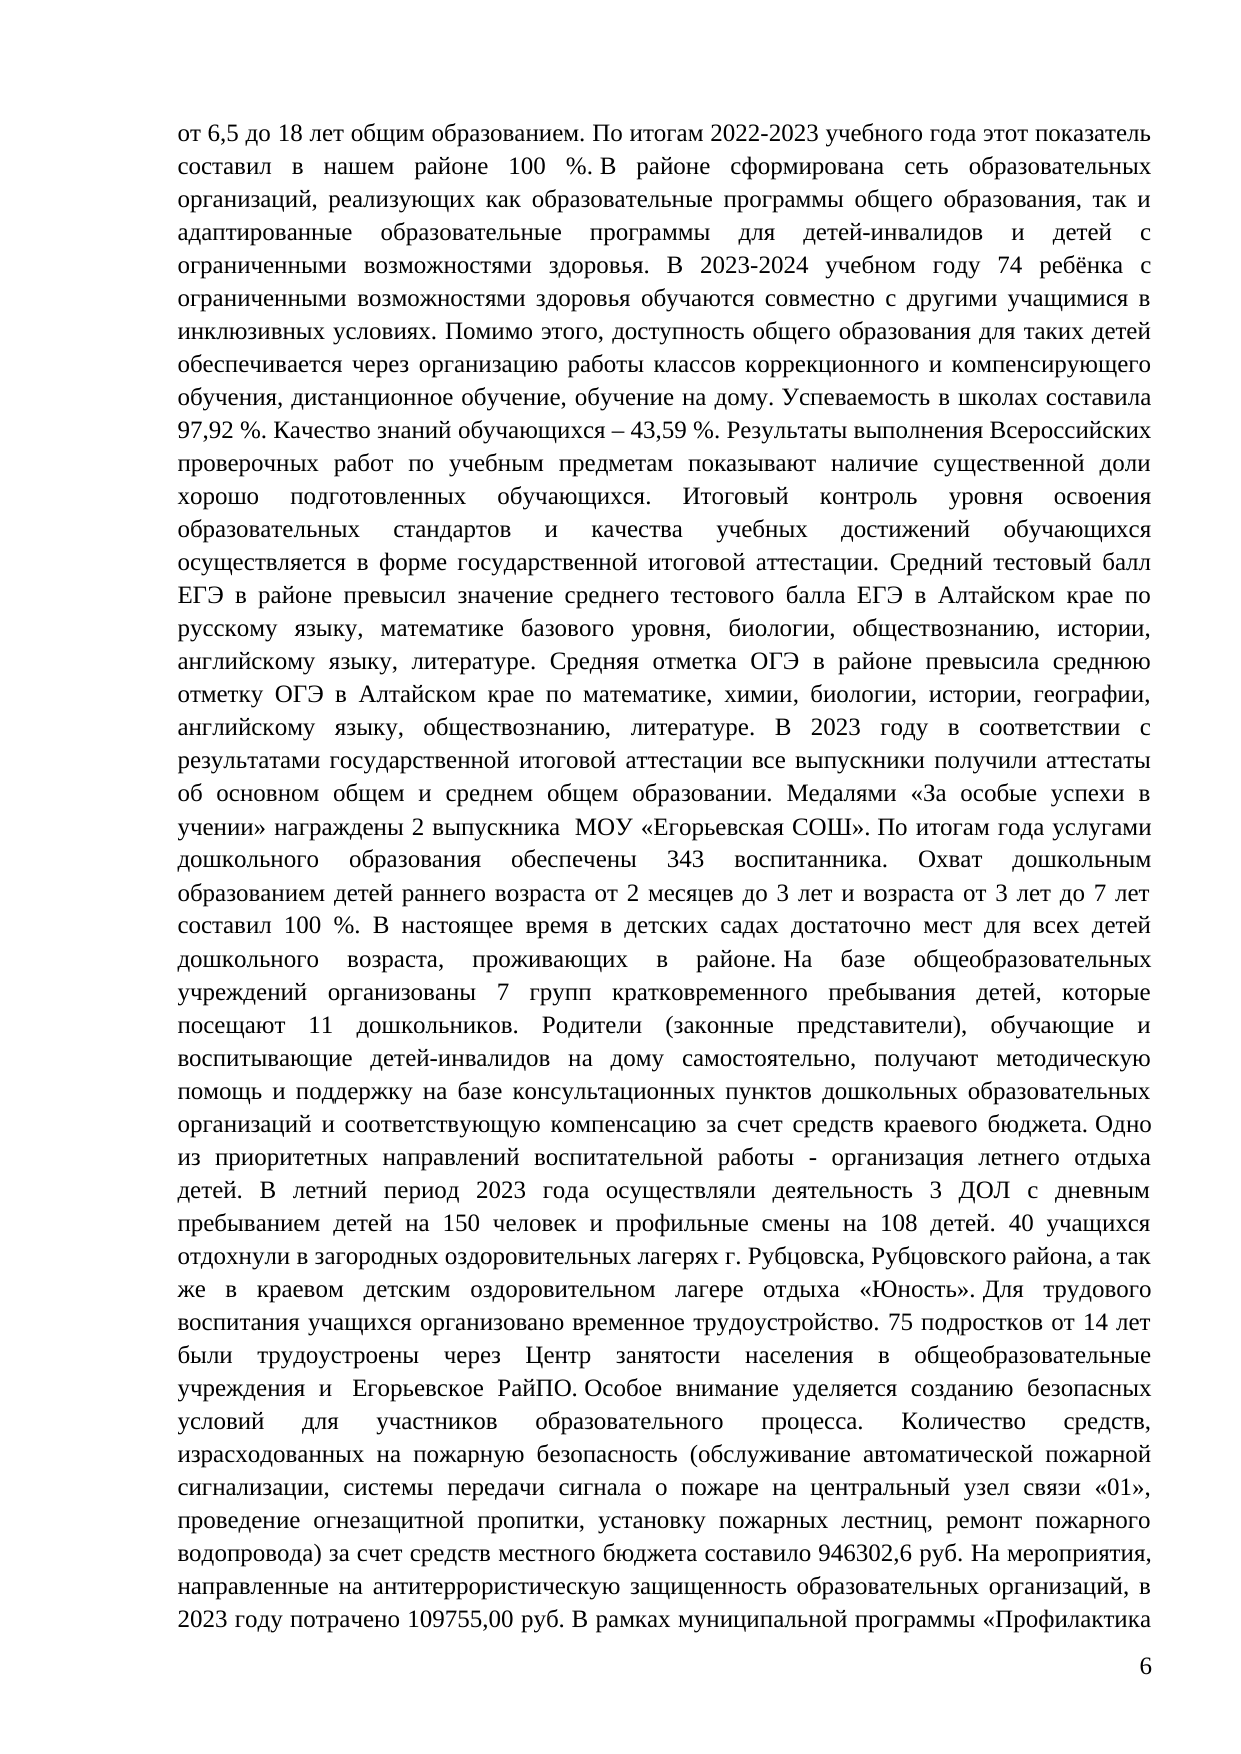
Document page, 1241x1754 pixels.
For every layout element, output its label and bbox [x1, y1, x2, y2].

text [177, 118, 1152, 1633]
